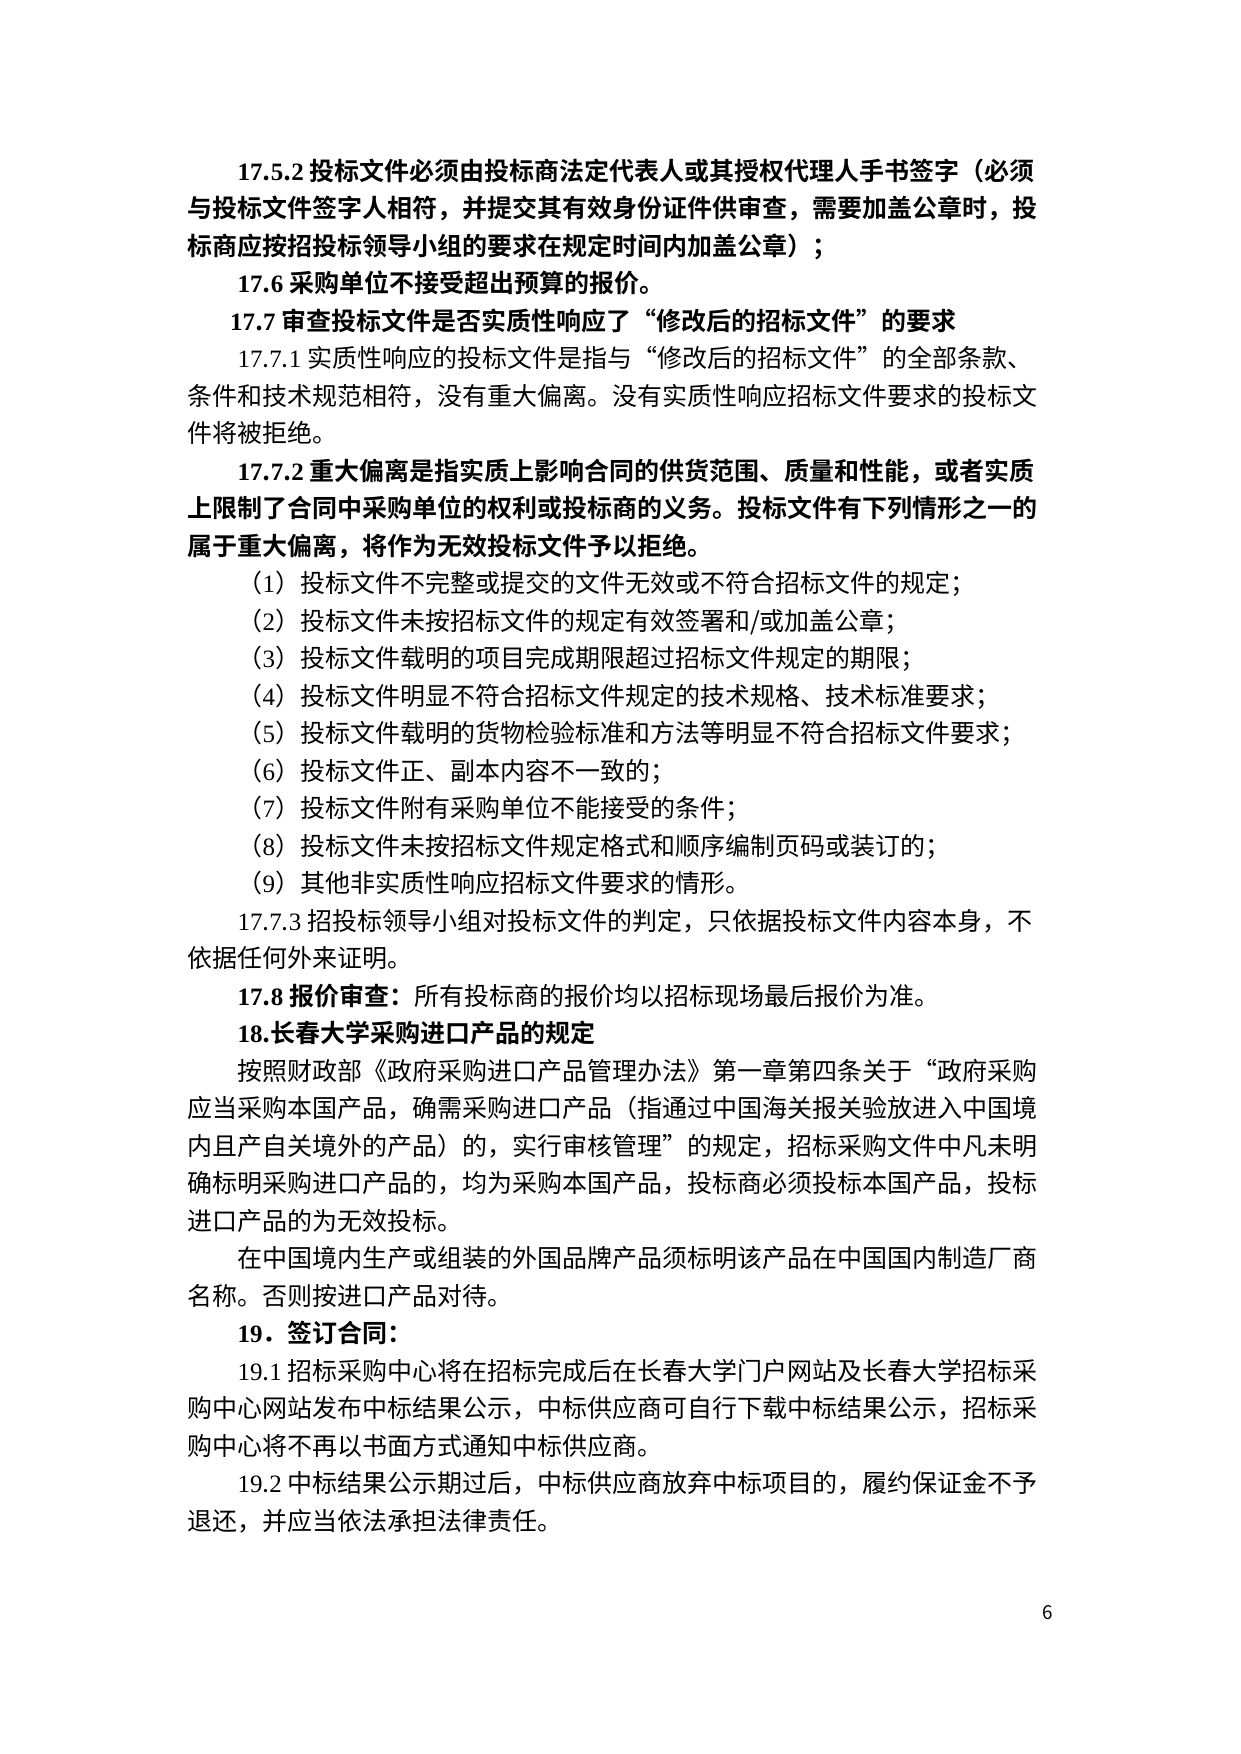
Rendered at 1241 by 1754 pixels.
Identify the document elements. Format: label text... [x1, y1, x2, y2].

text 19.1 招标采购中心将在招标完成后在长春大学门户网站及长春大学招标采购中心网站发布中标结果公示，中标供应商可自行下载中标结果公示，招标采购中心将不再以书面方式通知中标供应商。 [187, 1350, 1053, 1462]
text 17.8 报价审查：所有投标商的报价均以招标现场最后报价为准。 [187, 975, 1053, 1012]
text 17.7 审查投标文件是否实质性响应了“修改后的招标文件”的要求 [187, 300, 1053, 337]
text （6）投标文件正、副本内容不一致的； [187, 750, 1053, 787]
text （9）其他非实质性响应招标文件要求的情形。 [187, 862, 1053, 900]
text 按照财政部《政府采购进口产品管理办法》第一章第四条关于“政府采购应当采购本国产品，确需采购进口产品（指通过中国海关报关验放进入中国境内且产自关境外的产品）的，实行审核管理”的规定，招标采购文件中凡未明确标明采购进口产品的，均为采购本国产品，投标商必须投标本国产品，投标进口产品的为无效投标。 [187, 1050, 1053, 1237]
text 17.7.2 重大偏离是指实质上影响合同的供货范围、质量和性能，或者实质上限制了合同中采购单位的权利或投标商的义务。投标文件有下列情形之一的属于重大偏离，将作为无效投标文件予以拒绝。 [187, 450, 1053, 562]
text 17.6 采购单位不接受超出预算的报价。 [187, 262, 1053, 300]
text （7）投标文件附有采购单位不能接受的条件； [187, 787, 1053, 825]
text 在中国境内生产或组装的外国品牌产品须标明该产品在中国国内制造厂商名称。否则按进口产品对待。 [187, 1237, 1053, 1312]
text 19.2 中标结果公示期过后，中标供应商放弃中标项目的，履约保证金不予退还，并应当依法承担法律责任。 [187, 1462, 1053, 1537]
text 17.7.1 实质性响应的投标文件是指与“修改后的招标文件”的全部条款、条件和技术规范相符，没有重大偏离。没有实质性响应招标文件要求的投标文件将被拒绝。 [187, 337, 1053, 450]
text （3）投标文件载明的项目完成期限超过招标文件规定的期限； [187, 637, 1053, 675]
text （1）投标文件不完整或提交的文件无效或不符合招标文件的规定； [187, 562, 1053, 600]
text 17.5.2 投标文件必须由投标商法定代表人或其授权代理人手书签字（必须与投标文件签字人相符，并提交其有效身份证件供审查，需要加盖公章时，投标商应按招投标领导小组的要求在规定时间内加盖公章）； [187, 150, 1053, 262]
text 19．签订合同： [187, 1312, 1053, 1350]
text （4）投标文件明显不符合招标文件规定的技术规格、技术标准要求； [187, 675, 1053, 712]
text （8）投标文件未按招标文件规定格式和顺序编制页码或装订的； [187, 825, 1053, 862]
text 17.7.3 招投标领导小组对投标文件的判定，只依据投标文件内容本身，不依据任何外来证明。 [187, 900, 1053, 975]
text （5）投标文件载明的货物检验标准和方法等明显不符合招标文件要求； [187, 712, 1053, 750]
text 18.长春大学采购进口产品的规定 [187, 1012, 1053, 1050]
text （2）投标文件未按招标文件的规定有效签署和/或加盖公章； [187, 600, 1053, 637]
